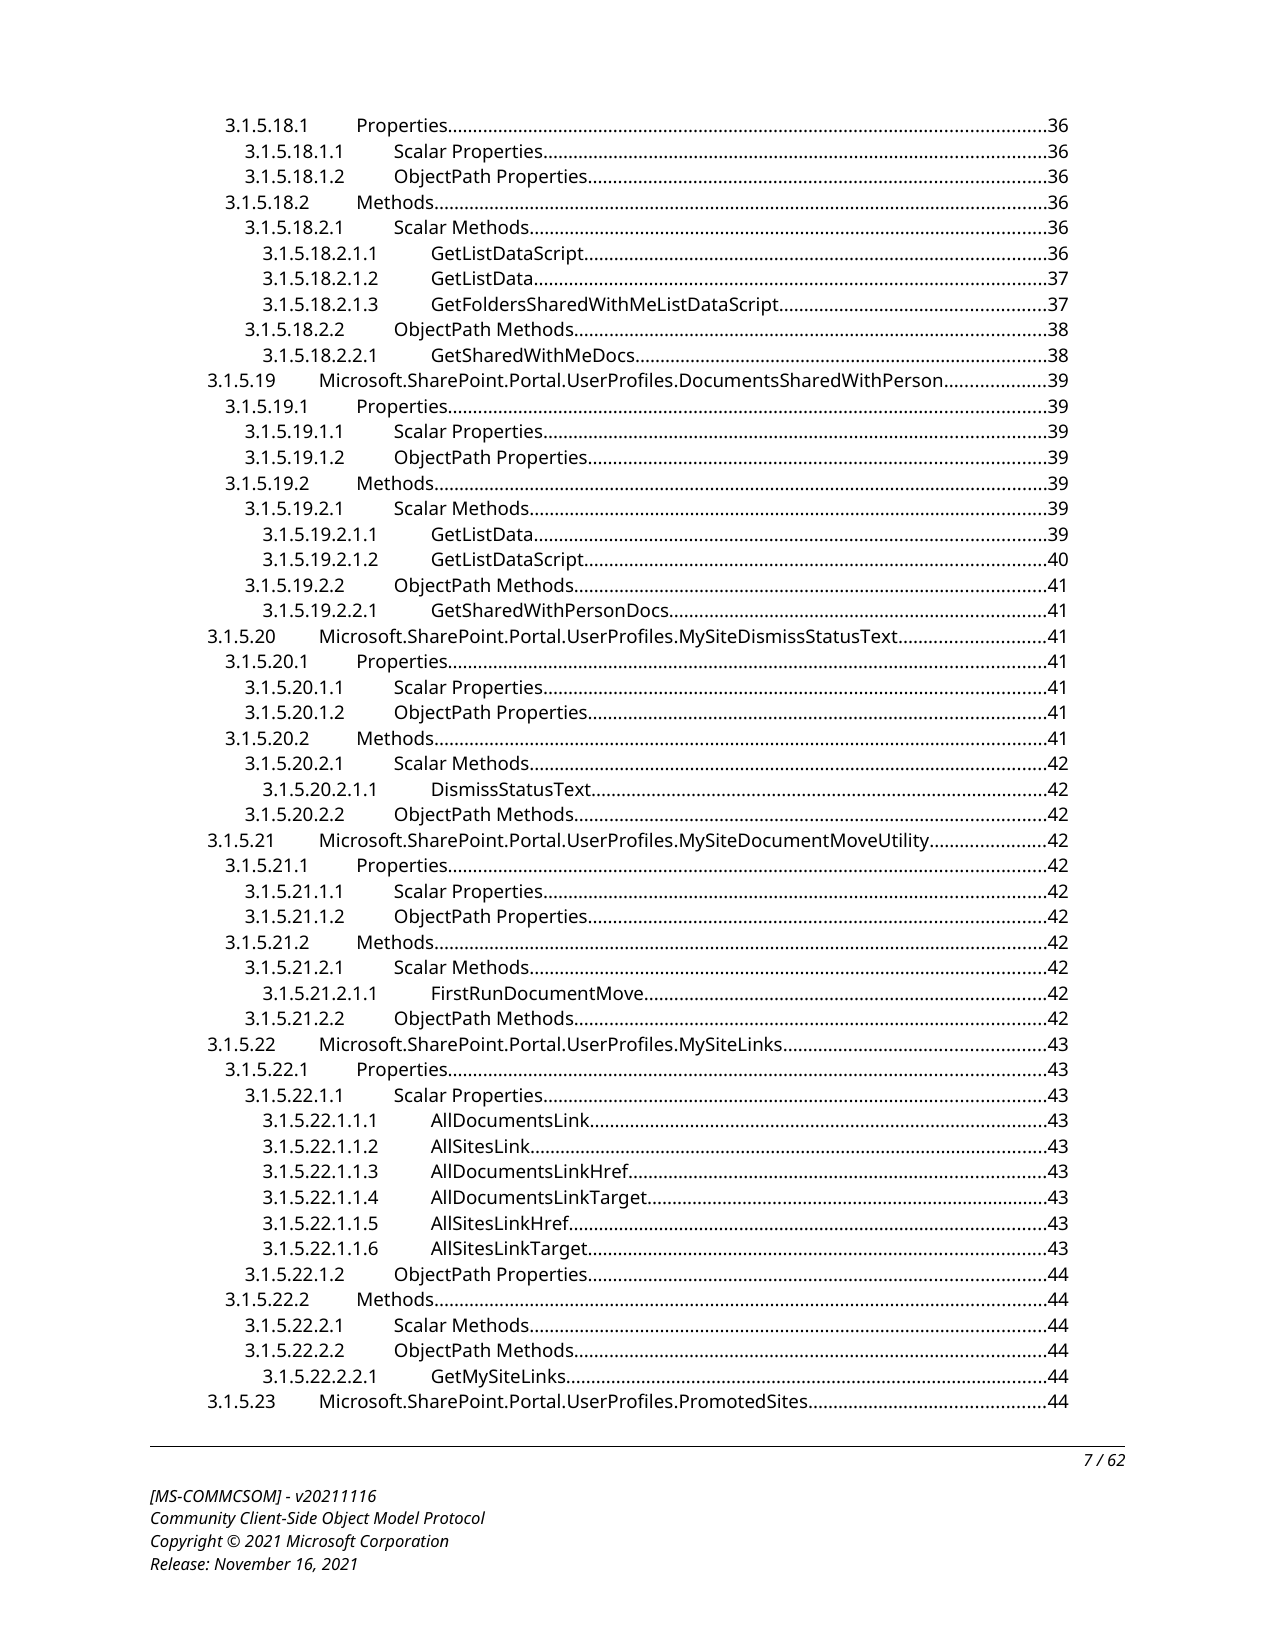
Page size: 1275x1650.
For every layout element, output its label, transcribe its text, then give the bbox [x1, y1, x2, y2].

text 3.1.5.19.2.1.1 GetListData 39 [262, 521, 1078, 546]
text 3.1.5.19.2.1.2 GetListDataScript 40 [262, 546, 1078, 572]
text 3.1.5.18.1.2 ObjectPath Properties 36 [244, 163, 1078, 189]
text 3.1.5.21.1 Properties 42 [225, 853, 1078, 878]
text 3.1.5.21.2.2 ObjectPath Methods 42 [244, 1006, 1078, 1031]
text 3.1.5.18.2.1.1 GetListDataScript 36 [262, 240, 1078, 266]
text 3.1.5.20.2 Methods 41 [225, 725, 1078, 751]
text 3.1.5.21 Microsoft.SharePoint.Portal.UserProfiles.MySiteDocumentMoveUtility 42 [207, 827, 1078, 853]
text 3.1.5.18.1 Properties 36 [225, 112, 1078, 138]
text 3.1.5.19 Microsoft.SharePoint.Portal.UserProfiles.DocumentsSharedWithPerson 39 [207, 368, 1078, 393]
text 3.1.5.21.2.1 Scalar Methods 42 [244, 955, 1078, 980]
text 3.1.5.18.2.1 Scalar Methods 36 [244, 214, 1078, 240]
text 3.1.5.20.2.1 Scalar Methods 42 [244, 751, 1078, 776]
text 3.1.5.22.1.1 Scalar Properties 43 [244, 1082, 1078, 1108]
text 3.1.5.22 Microsoft.SharePoint.Portal.UserProfiles.MySiteLinks 43 [207, 1031, 1078, 1057]
text 3.1.5.22.2.1 Scalar Methods 44 [244, 1312, 1078, 1337]
text 3.1.5.21.1.1 Scalar Properties 42 [244, 878, 1078, 904]
text 3.1.5.20.1.1 Scalar Properties 41 [244, 674, 1078, 699]
text 3.1.5.21.2.1.1 FirstRunDocumentMove 42 [262, 980, 1078, 1006]
text 3.1.5.22.1.1.2 AllSitesLink 43 [262, 1133, 1078, 1159]
text 3.1.5.22.2.2 ObjectPath Methods 44 [244, 1337, 1078, 1363]
text 3.1.5.18.2.2.1 GetSharedWithMeDocs 38 [262, 342, 1078, 368]
text 3.1.5.22.1.1.3 AllDocumentsLinkHref 43 [262, 1159, 1078, 1184]
text 3.1.5.20.1 Properties 41 [225, 648, 1078, 674]
text 3.1.5.20 Microsoft.SharePoint.Portal.UserProfiles.MySiteDismissStatusText 41 [207, 623, 1078, 648]
text 3.1.5.22.2 Methods 44 [225, 1286, 1078, 1312]
text 3.1.5.21.2 Methods 42 [225, 929, 1078, 955]
text 3.1.5.22.1.1.1 AllDocumentsLink 43 [262, 1108, 1078, 1133]
text 3.1.5.19.2.2.1 GetSharedWithPersonDocs 41 [262, 597, 1078, 623]
text 3.1.5.20.1.2 ObjectPath Properties 41 [244, 699, 1078, 725]
text 3.1.5.20.2.2 ObjectPath Methods 42 [244, 802, 1078, 827]
text 3.1.5.22.1.2 ObjectPath Properties 44 [244, 1261, 1078, 1286]
text 3.1.5.19.1 Properties 39 [225, 393, 1078, 419]
text 3.1.5.18.2 Methods 36 [225, 189, 1078, 214]
text 3.1.5.22.1.1.4 AllDocumentsLinkTarget 43 [262, 1184, 1078, 1210]
text 3.1.5.18.2.1.3 GetFoldersSharedWithMeListDataScript 37 [262, 291, 1078, 317]
text 3.1.5.21.1.2 ObjectPath Properties 42 [244, 904, 1078, 929]
text 3.1.5.19.2.2 ObjectPath Methods 41 [244, 572, 1078, 597]
text 3.1.5.23 Microsoft.SharePoint.Portal.UserProfiles.PromotedSites 44 [207, 1388, 1078, 1414]
text 3.1.5.18.2.2 ObjectPath Methods 38 [244, 317, 1078, 342]
text 3.1.5.19.2 Methods 39 [225, 470, 1078, 495]
text 3.1.5.19.1.2 ObjectPath Properties 39 [244, 444, 1078, 470]
text 3.1.5.22.2.2.1 GetMySiteLinks 44 [262, 1363, 1078, 1388]
text 3.1.5.20.2.1.1 DismissStatusText 42 [262, 776, 1078, 802]
text 3.1.5.18.2.1.2 GetListData 37 [262, 266, 1078, 291]
text 3.1.5.22.1.1.6 AllSitesLinkTarget 43 [262, 1235, 1078, 1261]
text 3.1.5.22.1 Properties 43 [225, 1057, 1078, 1082]
text 3.1.5.18.1.1 Scalar Properties 36 [244, 138, 1078, 163]
text 3.1.5.19.1.1 Scalar Properties 39 [244, 419, 1078, 444]
text 3.1.5.19.2.1 Scalar Methods 39 [244, 495, 1078, 521]
text 3.1.5.22.1.1.5 AllSitesLinkHref 43 [262, 1210, 1078, 1235]
